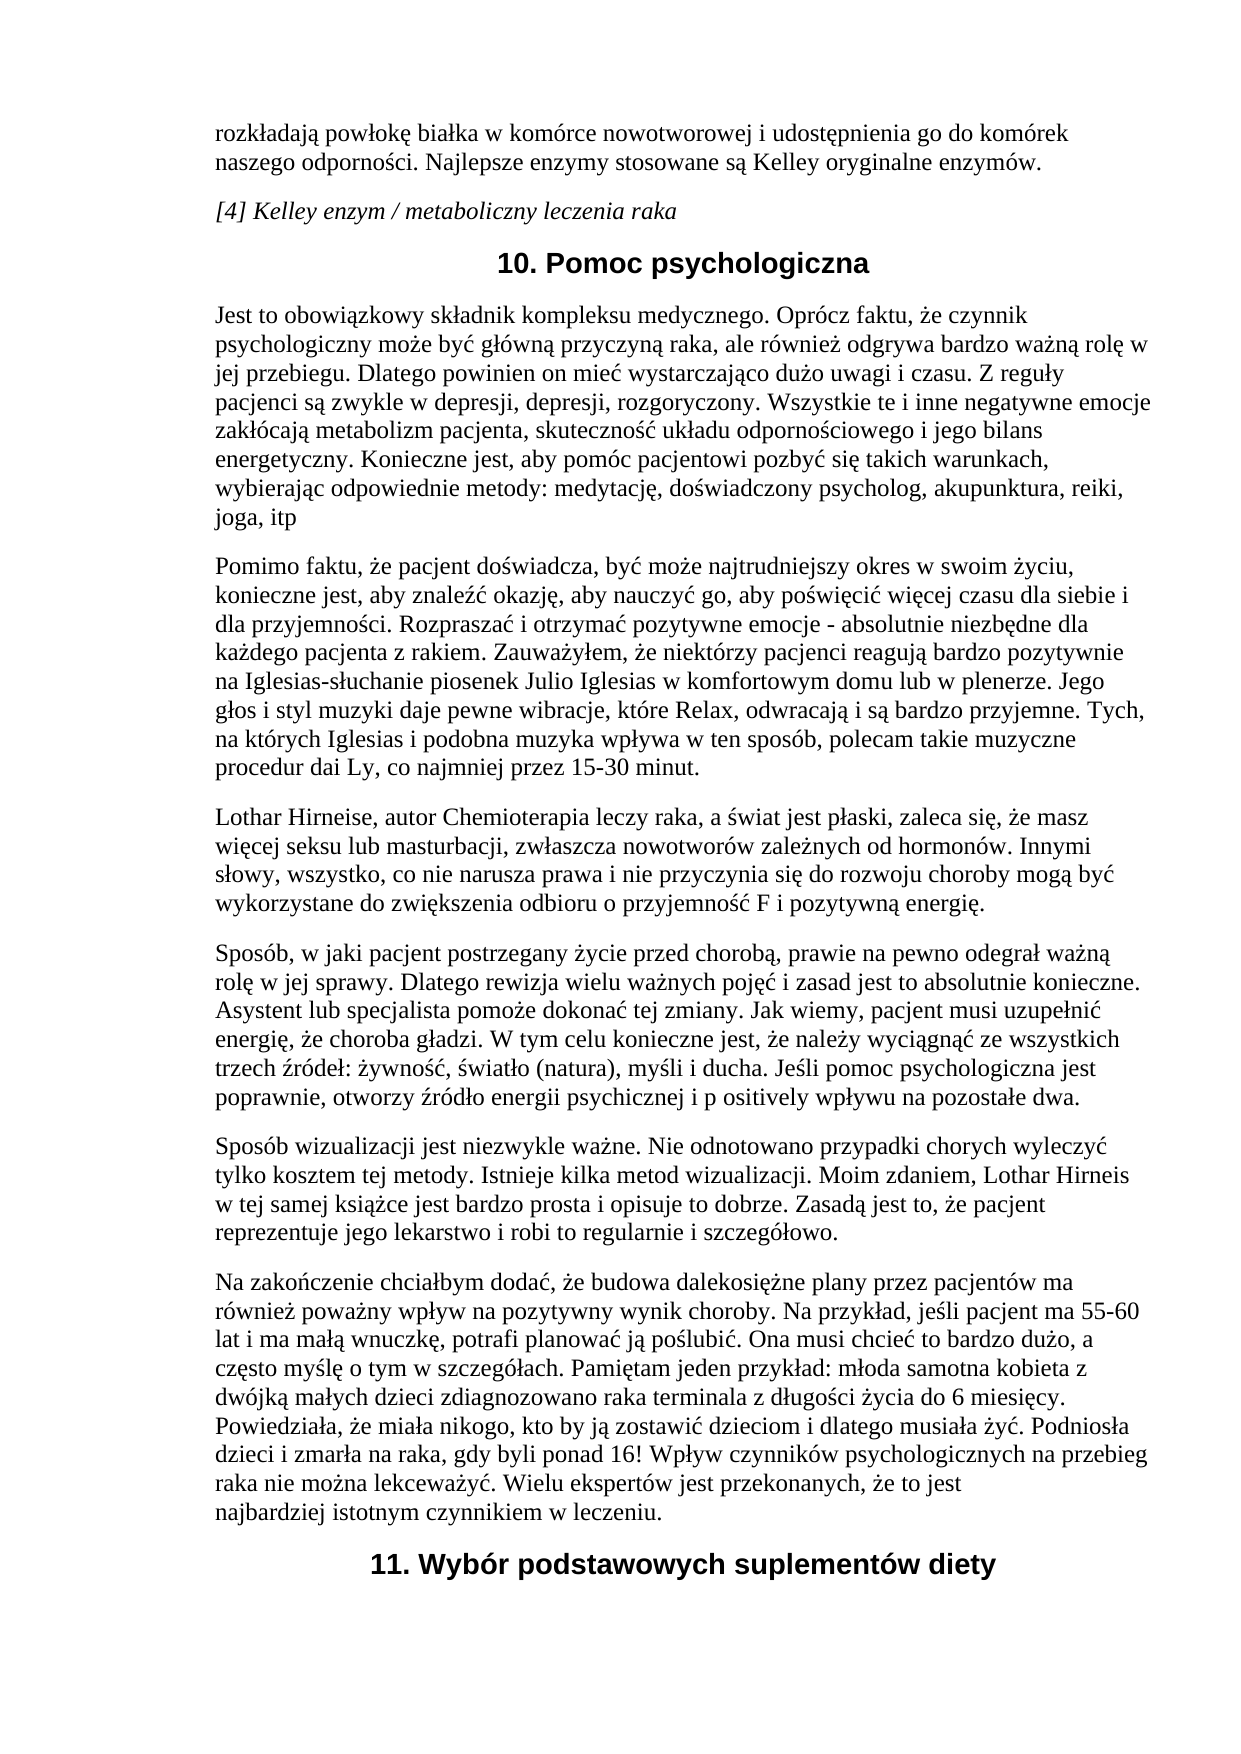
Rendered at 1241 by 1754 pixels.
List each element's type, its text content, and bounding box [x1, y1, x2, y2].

text 11. Wybór podstawowych suplementów diety [215, 1547, 1152, 1580]
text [215, 118, 1152, 176]
text Na zakończenie chciałbym dodać, że budowa dalekosiężne plany przez pacjentów ma również poważny wpływ na pozytywny wynik choroby. Na przykład, jeśli pacjent ma 55-60 lat i ma małą wnuczkę, potrafi planować ją poślubić. Ona musi chcieć to bardzo dużo, a często myślę o tym w szczegółach. Pamiętam jeden przykład: młoda samotna kobieta z dwójką małych dzieci zdiagnozowano raka terminala z długości życia do 6 miesięcy. Powiedziała, że miała nikogo, kto by ją zostawić dzieciom i dlatego musiała żyć. Podniosła dzieci i zmarła na raka, gdy byli ponad 16! Wpływ czynników psychologicznych na przebieg raka nie można lekceważyć. Wielu ekspertów jest przekonanych, że to jest najbardziej istotnym czynnikiem w leczeniu. [215, 1267, 1152, 1526]
text 10. Pomoc psychologiczna [215, 246, 1152, 279]
text Lothar Hirneise, autor Chemioterapia leczy raka, a świat jest płaski, zaleca się, że masz więcej seksu lub masturbacji, zwłaszcza nowotworów zależnych od hormonów. Innymi słowy, wszystko, co nie narusza prawa i nie przyczynia się do rozwoju choroby mogą być wykorzystane do zwiększenia odbioru o przyjemność F i pozytywną energię. [215, 802, 1152, 917]
text Jest to obowiązkowy składnik kompleksu medycznego. Oprócz faktu, że czynnik psychologiczny może być główną przyczyną raka, ale również odgrywa bardzo ważną rolę w jej przebiegu. Dlatego powinien on mieć wystarczająco dużo uwagi i czasu. Z reguły pacjenci są zwykle w depresji, depresji, rozgoryczony. Wszystkie te i inne negatywne emocje zakłócają metabolizm pacjenta, skuteczność układu odpornościowego i jego bilans energetyczny. Konieczne jest, aby pomóc pacjentowi pozbyć się takich warunkach, wybierając odpowiednie metody: medytację, doświadczony psycholog, akupunktura, reiki, joga, itp [215, 300, 1152, 530]
text Sposób wizualizacji jest niezwykle ważne. Nie odnotowano przypadki chorych wyleczyć tylko kosztem tej metody. Istnieje kilka metod wizualizacji. Moim zdaniem, Lothar Hirneis w tej samej książce jest bardzo prosta i opisuje to dobrze. Zasadą jest to, że pacjent reprezentuje jego lekarstwo i robi to regularnie i szczegółowo. [215, 1131, 1152, 1246]
text Pomimo faktu, że pacjent doświadcza, być może najtrudniejszy okres w swoim życiu, konieczne jest, aby znaleźć okazję, aby nauczyć go, aby poświęcić więcej czasu dla siebie i dla przyjemności. Rozpraszać i otrzymać pozytywne emocje - absolutnie niezbędne dla każdego pacjenta z rakiem. Zauważyłem, że niektórzy pacjenci reagują bardzo pozytywnie na Iglesias-słuchanie piosenek Julio Iglesias w komfortowym domu lub w plenerze. Jego głos i styl muzyki daje pewne wibracje, które Relax, odwracają i są bardzo przyjemne. Tych, na których Iglesias i podobna muzyka wpływa w ten sposób, polecam takie muzyczne procedur dai Ly, co najmniej przez 15-30 minut. [215, 551, 1152, 781]
text Sposób, w jaki pacjent postrzegany życie przed chorobą, prawie na pewno odegrał ważną rolę w jej sprawy. Dlatego rewizja wielu ważnych pojęć i zasad jest to absolutnie konieczne. Asystent lub specjalista pomoże dokonać tej zmiany. Jak wiemy, pacjent musi uzupełnić energię, że choroba gładzi. W tym celu konieczne jest, że należy wyciągnąć ze wszystkich trzech źródeł: żywność, światło (natura), myśli i ducha. Jeśli pomoc psychologiczna jest poprawnie, otworzy źródło energii psychicznej i p ositively wpływu na pozostałe dwa. [215, 938, 1152, 1110]
text [4] Kelley enzym / metaboliczny leczenia raka [215, 196, 1152, 225]
